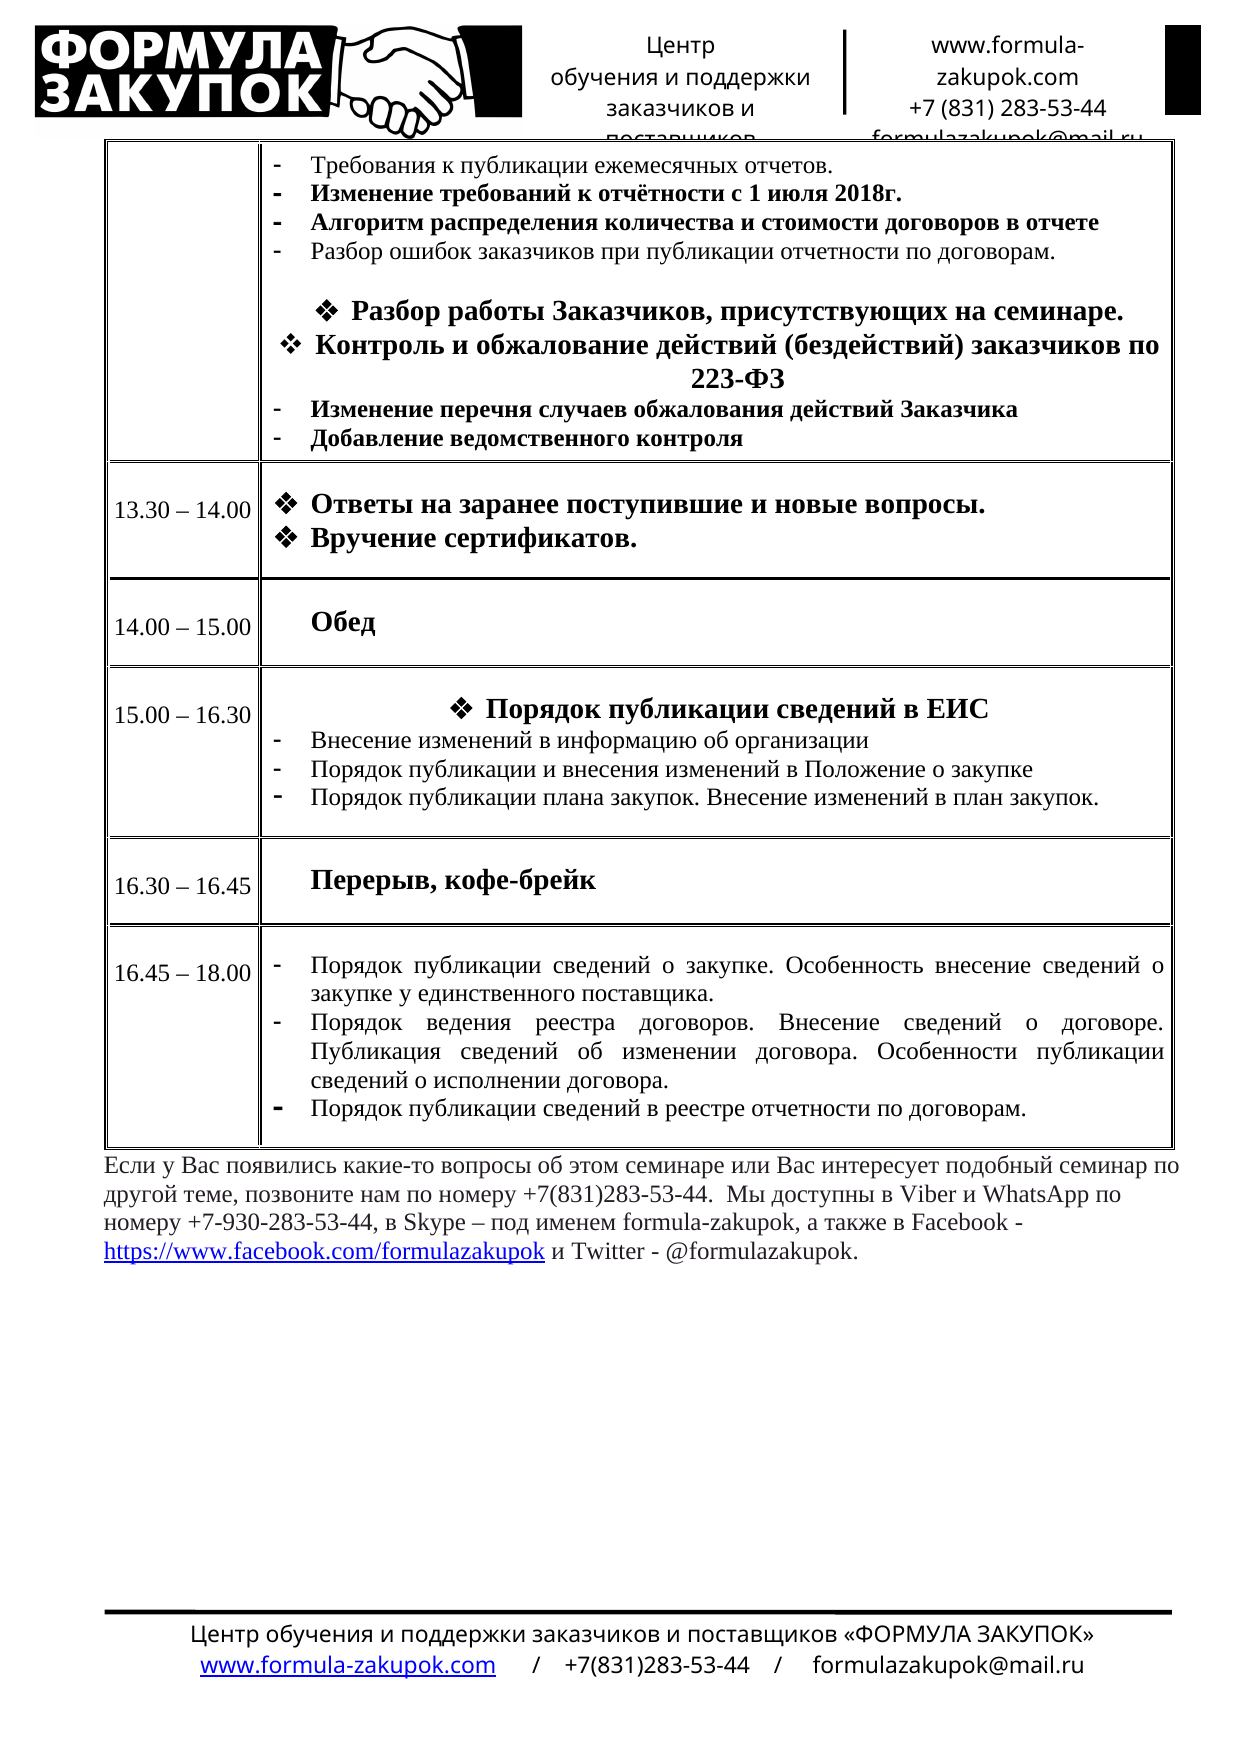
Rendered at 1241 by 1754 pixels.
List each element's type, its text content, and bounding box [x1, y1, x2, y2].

table_cell 12.00 – 13.30 [106, 140, 260, 459]
table_cell 14.00 – 15.00 [108, 577, 258, 664]
table_cell 16.45 – 18.00 [108, 923, 260, 1147]
table_cell 16.30 – 16.45 [106, 836, 260, 923]
table_cell Ответы на заранее поступившие и новые вопросы. Вручение сертификатов. [262, 460, 1172, 577]
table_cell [260, 142, 1171, 459]
table_cell Обед [262, 577, 1171, 664]
table_cell Перерыв, кофе-брейк [260, 836, 1173, 923]
text Если у Вас появились какие-то вопросы об этом семинаре или Вас интересует подобный семинар по другой теме, позвоните нам по номеру +7(831)283-53-44. Мы доступны в Viber и WhatsApp по номеру +7-930-283-53-44, в Skype – под именем formula-zakupok, а также в Facebook - https://www.facebook.com/formulazakupok и Twitter - @formulazakupok. [103, 1150, 1181, 1265]
table_cell Порядок публикации сведений в ЕИС Внесение изменений в информацию об организации Порядок публикации и внесения изменений в Положение о закупке Порядок публикации плана закупок. Внесение изменений в план закупок. [262, 665, 1172, 836]
table_cell 15.00 – 16.30 [108, 665, 258, 836]
picture [34, 25, 523, 139]
table_cell 13.30 – 14.00 [108, 460, 258, 577]
table_cell Порядок публикации сведений о закупке. Особенность внесение сведений о закупке у единственного поставщика. Порядок ведения реестра договоров. Внесение сведений о договоре. Публикация сведений об изменении договора. Особенности публикации сведений о исполнении договора. Порядок публикации сведений в реестре отчетности по договорам. [260, 923, 1172, 1147]
